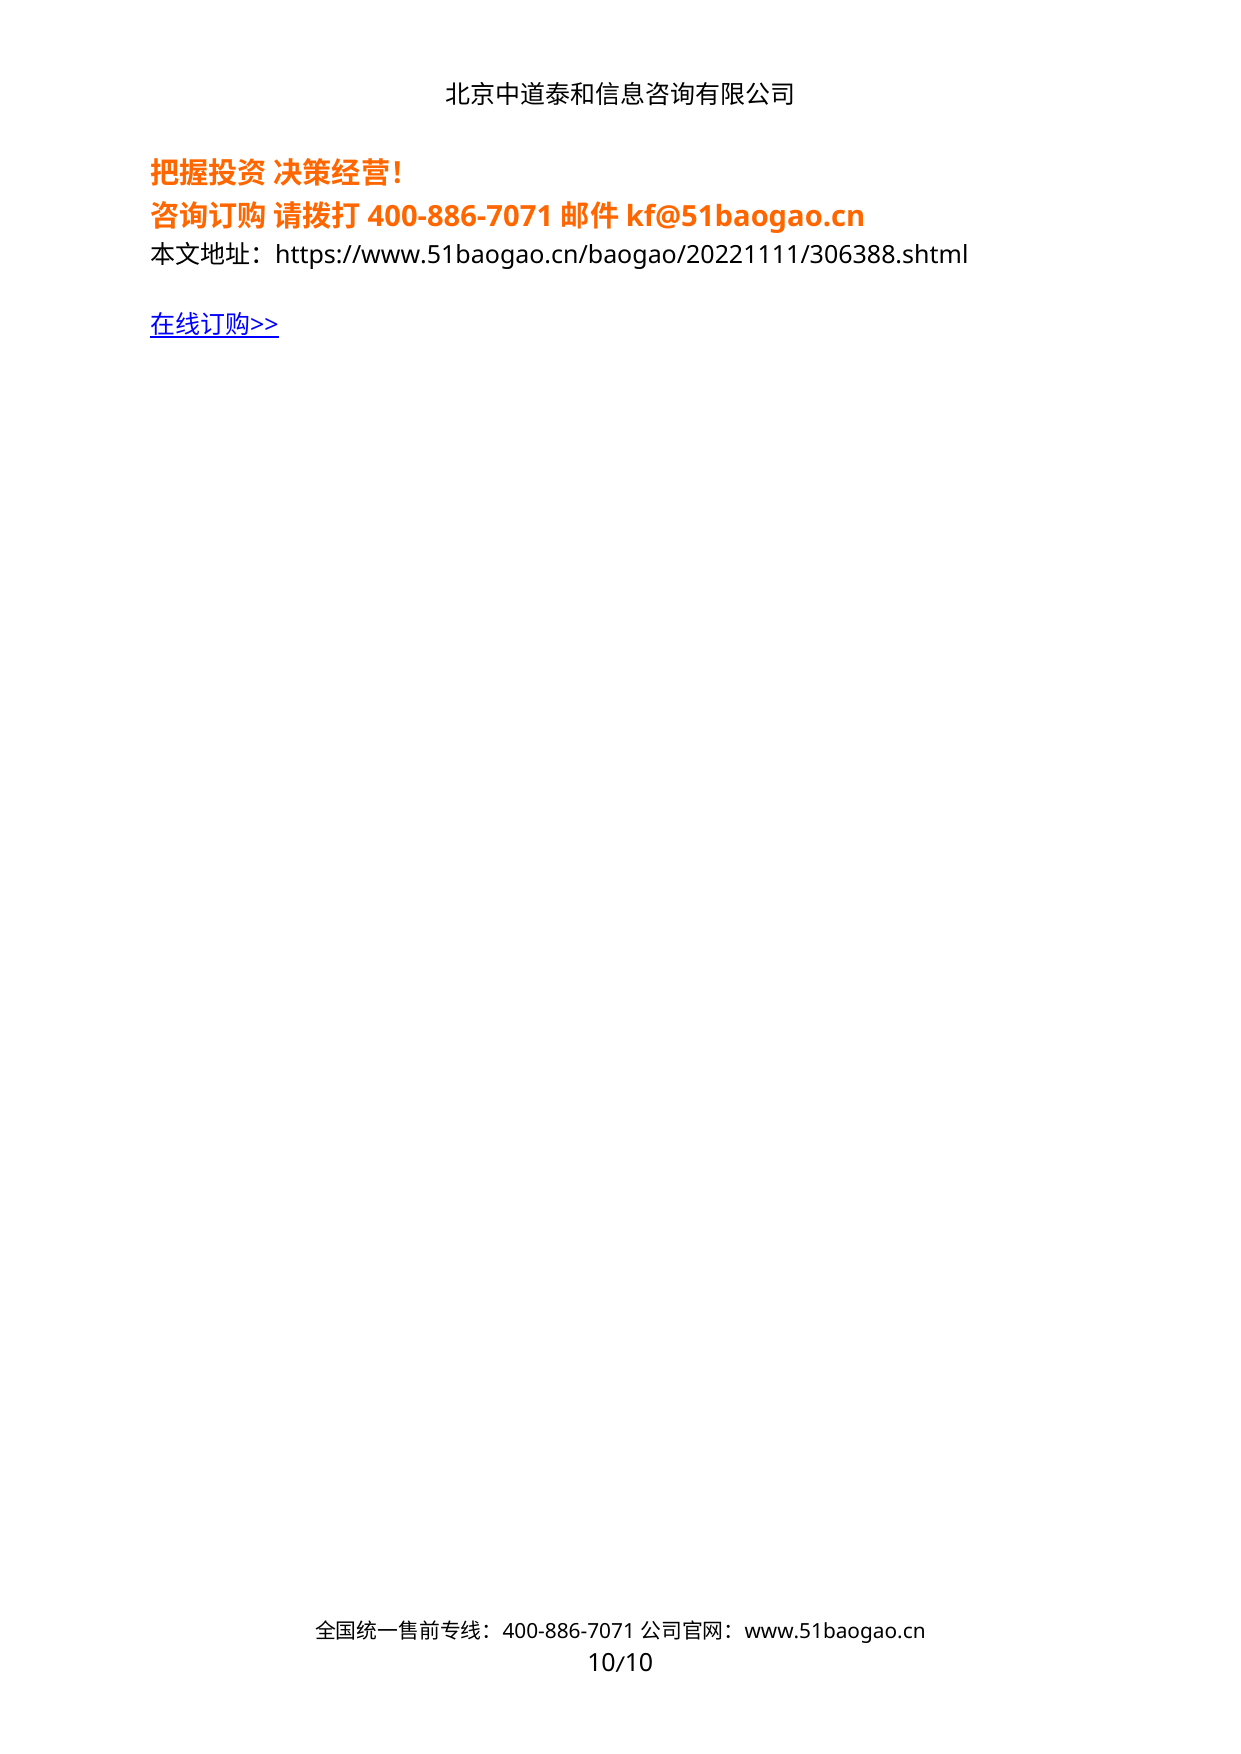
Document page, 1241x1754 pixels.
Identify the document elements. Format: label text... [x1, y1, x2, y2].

text 在线订购>> [150, 271, 1090, 341]
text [150, 150, 1090, 271]
